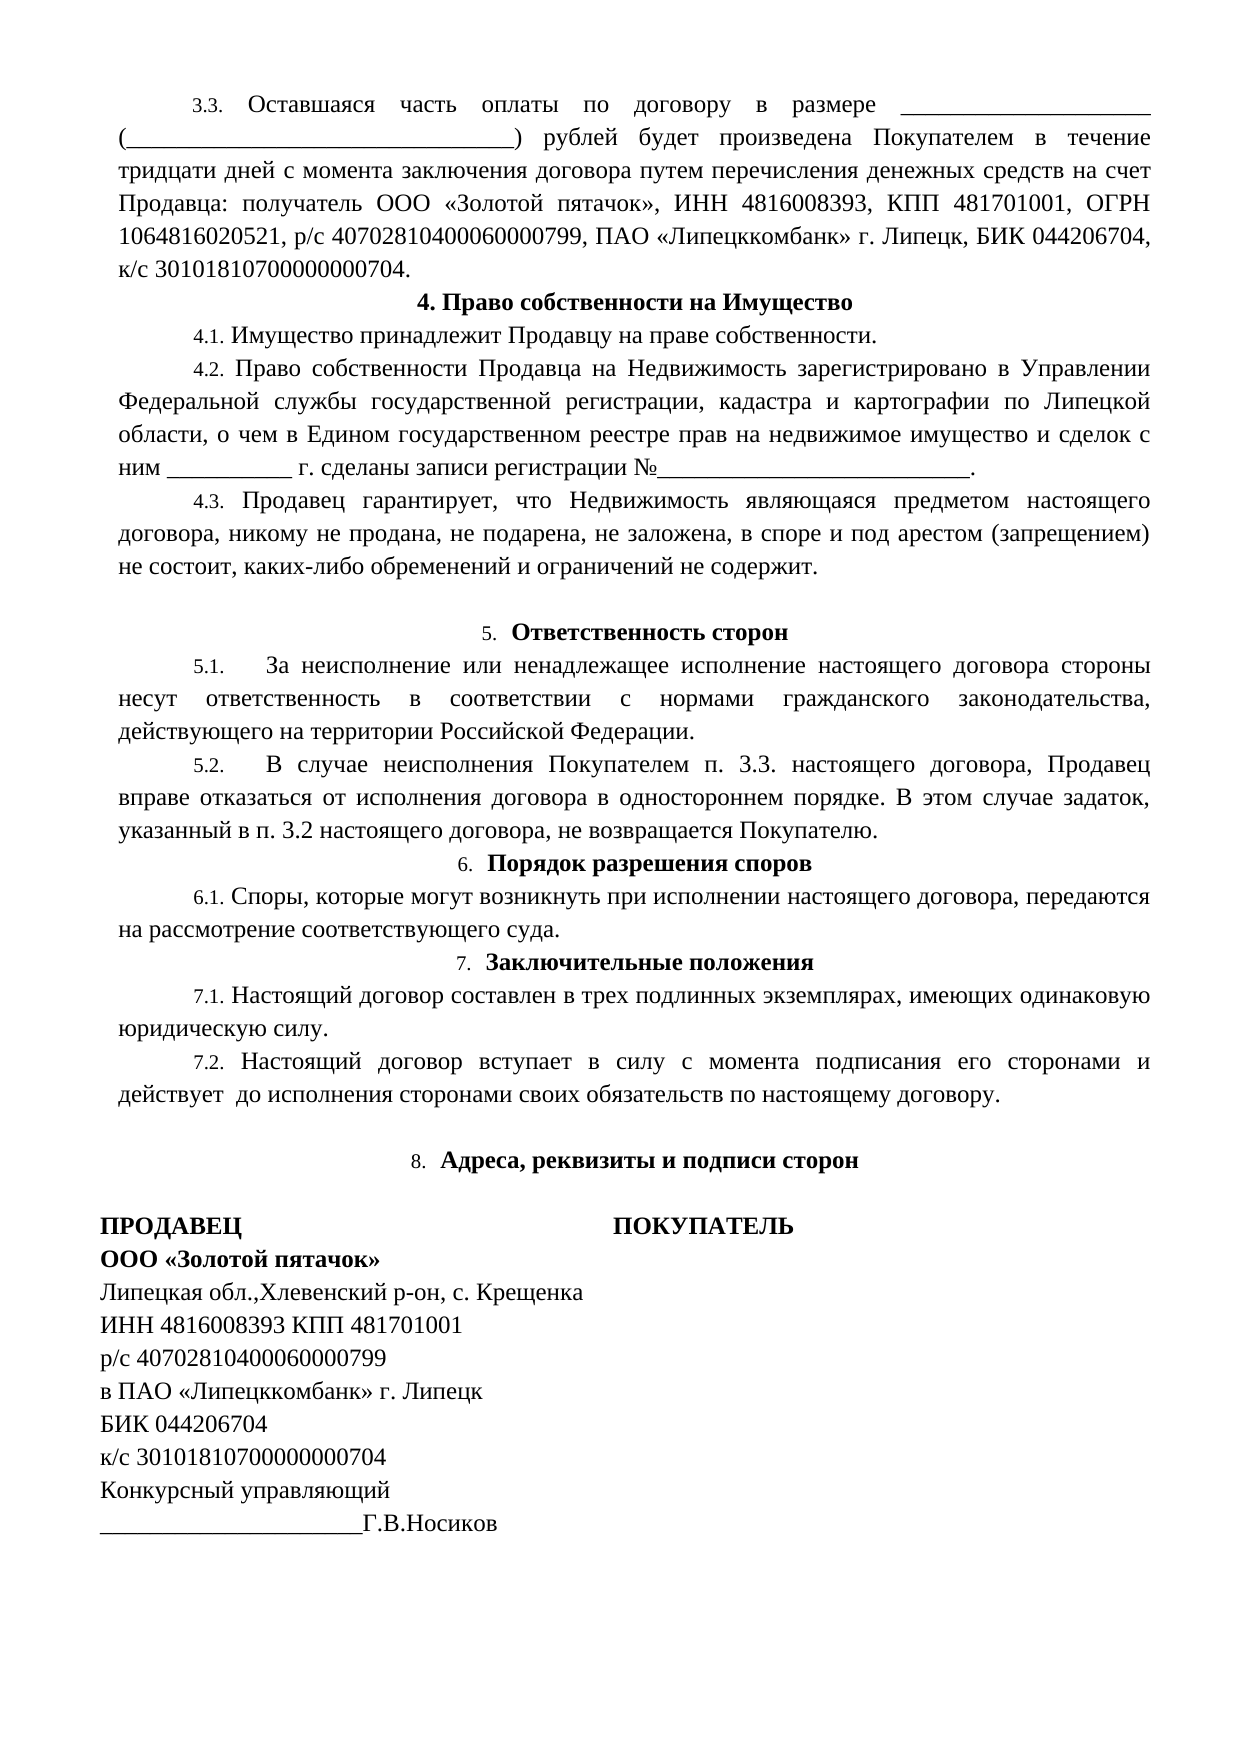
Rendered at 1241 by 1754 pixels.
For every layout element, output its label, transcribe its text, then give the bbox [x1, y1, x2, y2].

table_header ПОКУПАТЕЛЬ [602, 1211, 1115, 1541]
text 4.2. Право собственности Продавца на Недвижимость зарегистрировано в Управлении Федеральной службы государственной регистрации, кадастра и картографии по Липецкой области, о чем в Едином государственном реестре прав на недвижимое имущество и сделок с ним __________ г. сделаны записи регистрации №_________________________. [118, 353, 1152, 481]
list Порядок разрешения споров [118, 848, 1152, 877]
list За неисполнение или ненадлежащее исполнение настоящего договора стороны несут ответственность в соответствии с нормами гражданского законодательства, действующего на территории Российской Федерации. [118, 650, 1152, 745]
list Заключительные положения [118, 947, 1152, 976]
text 6.1. Споры, которые могут возникнуть при исполнении настоящего договора, передаются на рассмотрение соответствующего суда. [118, 881, 1152, 943]
list В случае неисполнения Покупателем п. 3.3. настоящего договора, Продавец вправе отказаться от исполнения договора в одностороннем порядке. В этом случае задаток, указанный в п. 3.2 настоящего договора, не возвращается Покупателю. [118, 749, 1152, 844]
text 3.3. Оставшаяся часть оплаты по договору в размере ____________________ (_______________________________) рублей будет произведена Покупателем в течение тридцати дней с момента заключения договора путем перечисления денежных средств на счет Продавца: получатель ООО «Золотой пятачок», ИНН 4816008393, КПП 481701001, ОГРН 1064816020521, р/с 40702810400060000799, ПАО «Липецккомбанк» г. Липецк, БИК 044206704, к/с 30101810700000000704. [118, 89, 1152, 282]
text 4.1. Имущество принадлежит Продавцу на праве собственности. [118, 320, 1152, 348]
text 7.2. Настоящий договор вступает в силу с момента подписания его сторонами и действует до исполнения сторонами своих обязательств по настоящему договору. [118, 1046, 1152, 1108]
text 4. Право собственности на Имущество [118, 287, 1152, 316]
list Адреса, реквизиты и подписи сторон [118, 1145, 1152, 1174]
list Ответственность сторон [118, 617, 1152, 646]
table_header ПРОДАВЕЦ ООО «Золотой пятачок» Липецкая обл.,Хлевенский р-он, с. Крещенка ИНН 4816008393 КПП 481701001 р/с 40702810400060000799 в ПАО «Липецккомбанк» г. Липецк БИК 044206704 к/с 30101810700000000704 Конкурсный управляющий _____________________Г.В.Носиков [89, 1211, 602, 1541]
text 7.1. Настоящий договор составлен в трех подлинных экземплярах, имеющих одинаковую юридическую силу. [118, 980, 1152, 1042]
text 4.3. Продавец гарантирует, что Недвижимость являющаяся предметом настоящего договора, никому не продана, не подарена, не заложена, в споре и под арестом (запрещением) не состоит, каких-либо обременений и ограничений не содержит. [118, 485, 1152, 580]
